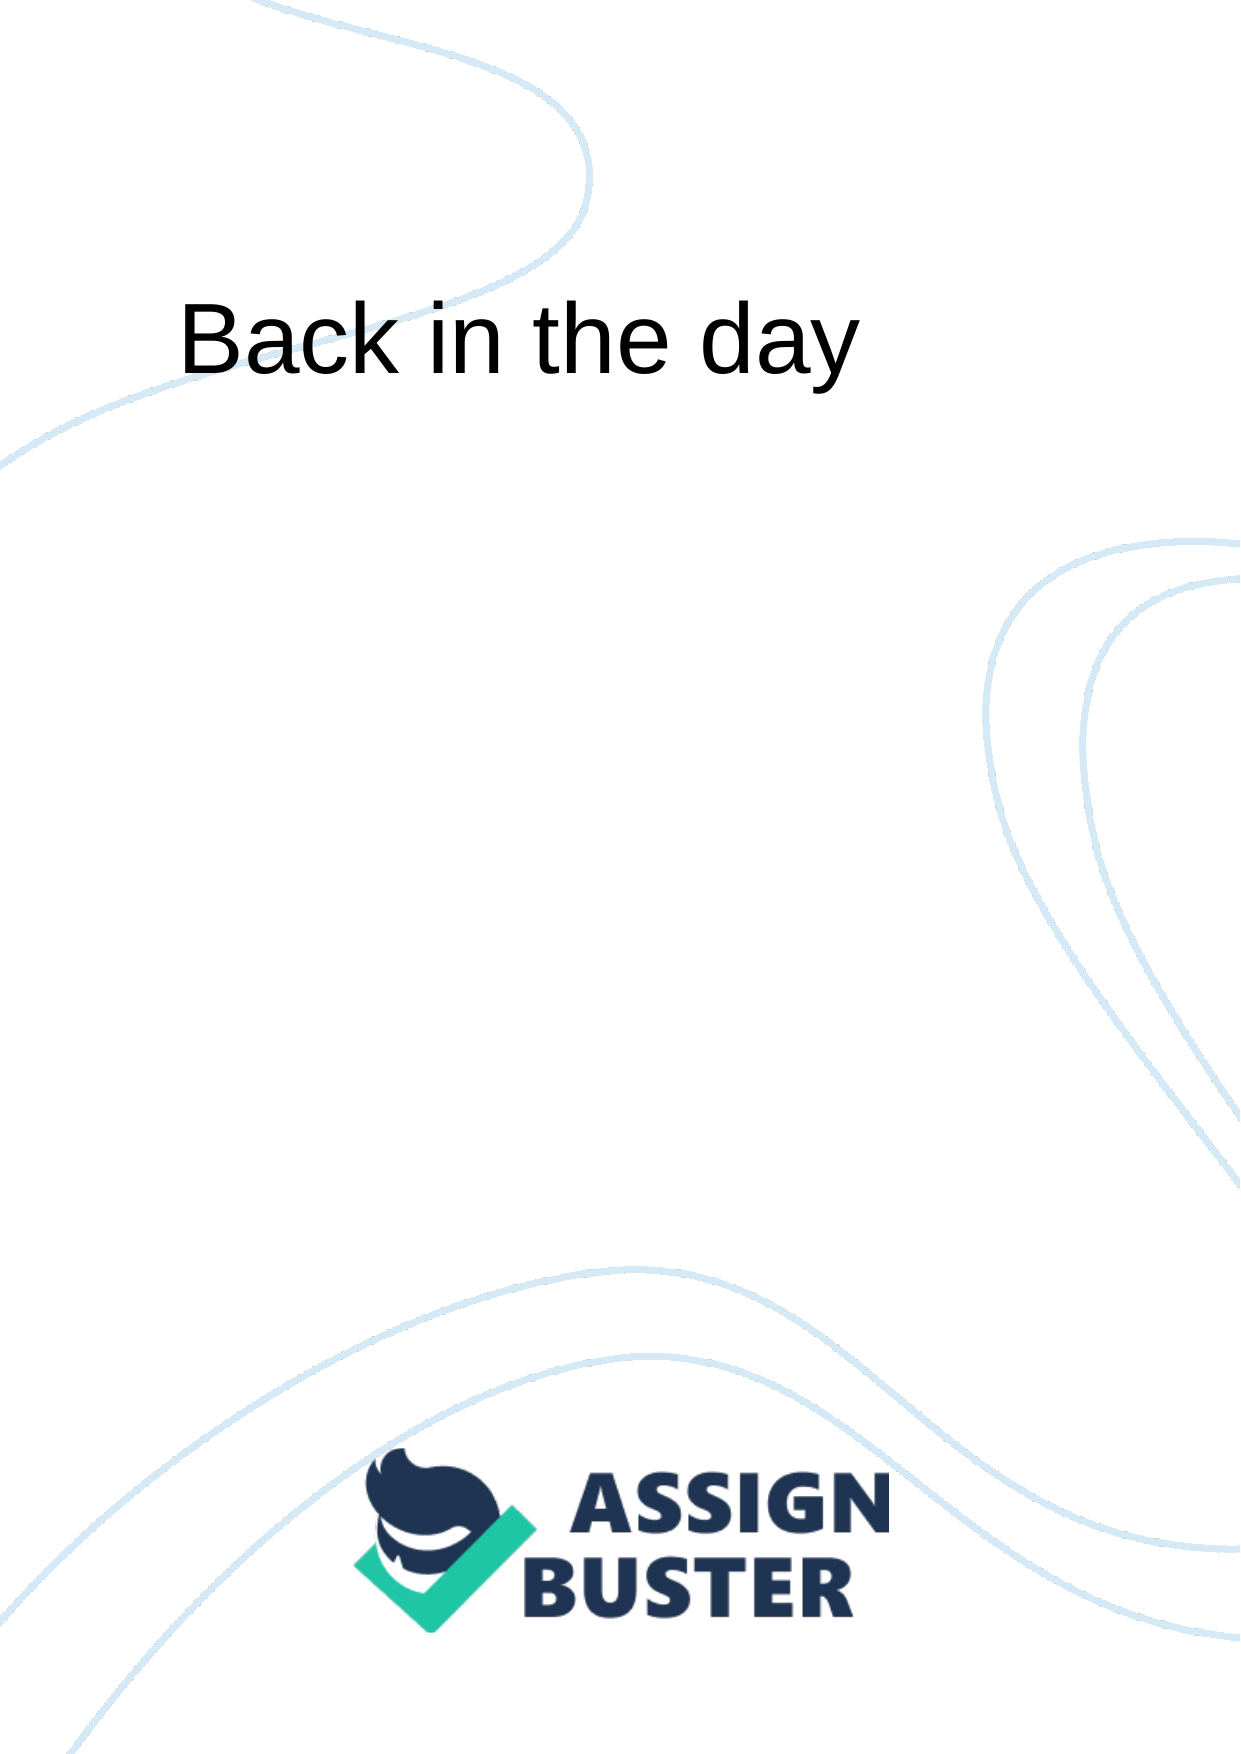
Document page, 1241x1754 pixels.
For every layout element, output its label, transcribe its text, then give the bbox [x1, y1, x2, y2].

picture [0, 0, 1241, 1754]
subtitle Back in the day [177, 279, 1152, 394]
